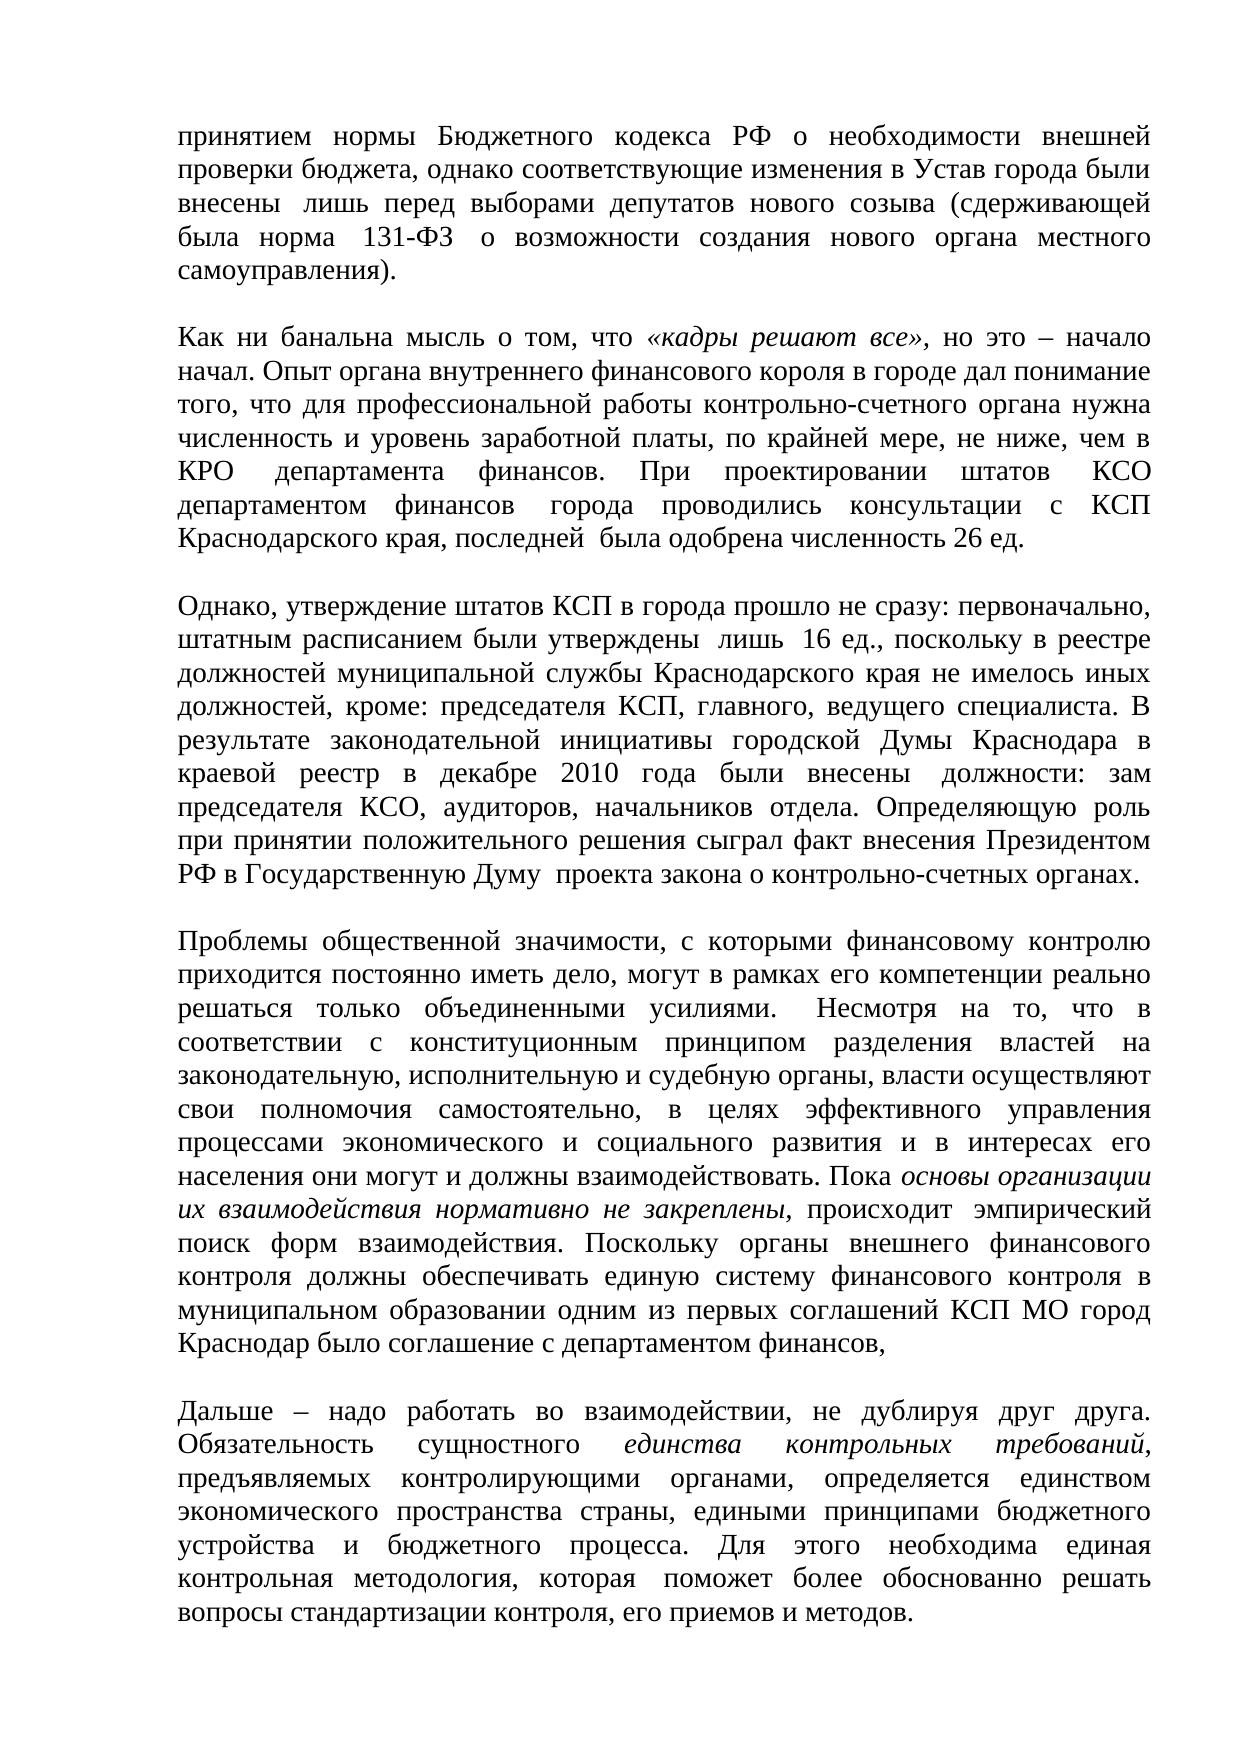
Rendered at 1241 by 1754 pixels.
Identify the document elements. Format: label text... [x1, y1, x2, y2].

text Проблемы общественной значимости, с которыми финансовому контролю приходится постоянно иметь дело, могут в рамках его компетенции реально решаться только объединенными усилиями. Несмотря на то, что в соответствии с конституционным принципом разделения властей на законодательную, исполнительную и судебную органы, власти осуществляют свои полномочия самостоятельно, в целях эффективного управления процессами экономического и социального развития и в интересах его населения они могут и должны взаимодействовать. Пока основы организации их взаимодействия нормативно не закреплены, происходит эмпирический поиск форм взаимодействия. Поскольку органы внешнего финансового контроля должны обеспечивать единую систему финансового контроля в муниципальном образовании одним из первых соглашений КСП МО город Краснодар было соглашение с департаментом финансов, [177, 923, 1152, 1359]
text Как ни банальна мысль о том, что «кадры решают все», но это – начало начал. Опыт органа внутреннего финансового короля в городе дал понимание того, что для профессиональной работы контрольно-счетного органа нужна численность и уровень заработной платы, по крайней мере, не ниже, чем в КРО департамента финансов. При проектировании штатов КСО департаментом финансов города проводились консультации с КСП Краснодарского края, последней была одобрена численность 26 ед. [177, 319, 1152, 554]
text Дальше – надо работать во взаимодействии, не дублируя друг друга. Обязательность сущностного единства контрольных требований, предъявляемых контролирующими органами, определяется единством экономического пространства страны, едиными принципами бюджетного устройства и бюджетного процесса. Для этого необходима единая контрольная методология, которая поможет более обоснованно решать вопросы стандартизации контроля, его приемов и методов. [177, 1393, 1152, 1627]
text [177, 118, 1152, 286]
text Однако, утверждение штатов КСП в города прошло не сразу: первоначально, штатным расписанием были утверждены лишь 16 ед., поскольку в реестре должностей муниципальной службы Краснодарского края не имелось иных должностей, кроме: председателя КСП, главного, ведущего специалиста. В результате законодательной инициативы городской Думы Краснодара в краевой реестр в декабре 2010 года были внесены должности: зам председателя КСО, аудиторов, начальников отдела. Определяющую роль при принятии положительного решения сыграл факт внесения Президентом РФ в Государственную Думу проекта закона о контрольно-счетных органах. [177, 588, 1152, 889]
